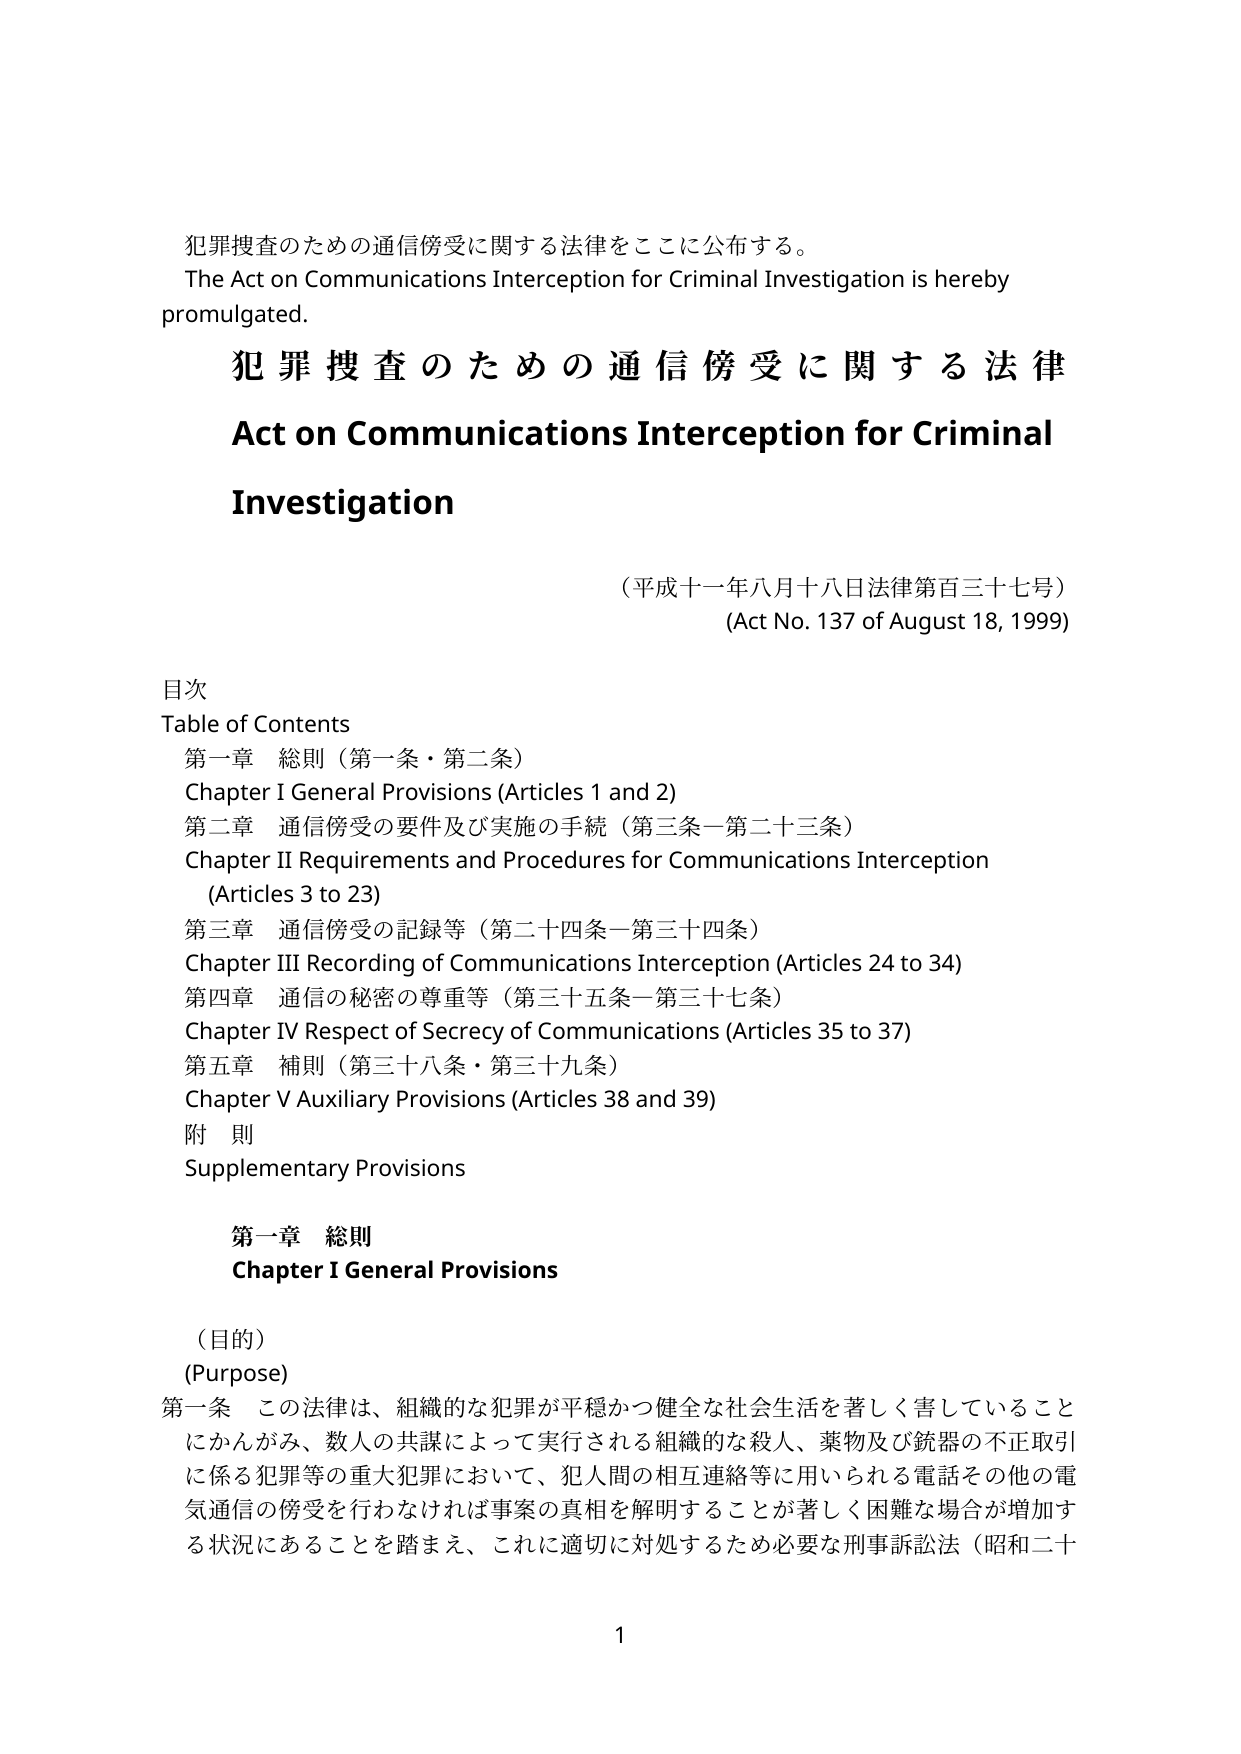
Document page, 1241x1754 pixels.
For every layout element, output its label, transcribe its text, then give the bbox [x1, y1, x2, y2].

text 第二章 通信傍受の要件及び実施の手続（第三条―第二十三条） [184, 809, 1079, 843]
text 第四章 通信の秘密の尊重等（第三十五条―第三十七条） [184, 979, 1079, 1014]
text Act on Communications Interception for Criminal Investigation [230, 399, 1079, 535]
text The Act on Communications Interception for Criminal Investigation is hereby promulgated. [161, 262, 1079, 330]
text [161, 1389, 1079, 1560]
text （目的） [184, 1321, 1079, 1355]
text Chapter IV Respect of Secrecy of Communications (Articles 35 to 37) [184, 1014, 1079, 1048]
text 附 則 [184, 1116, 1079, 1150]
text (Purpose) [184, 1355, 1079, 1389]
text （平成十一年八月十八日法律第百三十七号） [161, 569, 1079, 604]
text Table of Contents [161, 706, 1079, 740]
text 目次 [161, 672, 1079, 706]
text Chapter II Requirements and Procedures for Communications Interception (Articles 3 to 23) [184, 843, 1079, 911]
text 第一章 総則（第一条・第二条） [184, 740, 1079, 774]
text (Act No. 137 of August 18, 1999) [161, 604, 1079, 638]
text Chapter V Auxiliary Provisions (Articles 38 and 39) [184, 1082, 1079, 1116]
text 犯罪捜査のための通信傍受に関する法律 [230, 330, 1079, 399]
text Chapter III Recording of Communications Interception (Articles 24 to 34) [184, 945, 1079, 979]
text Supplementary Provisions [184, 1150, 1079, 1184]
text Chapter I General Provisions [230, 1253, 1079, 1287]
text 第三章 通信傍受の記録等（第二十四条―第三十四条） [184, 911, 1079, 945]
text 第一章 総則 [230, 1219, 1079, 1253]
text 第五章 補則（第三十八条・第三十九条） [184, 1048, 1079, 1082]
text 犯罪捜査のための通信傍受に関する法律をここに公布する。 [161, 228, 1079, 262]
text Chapter I General Provisions (Articles 1 and 2) [184, 774, 1079, 809]
